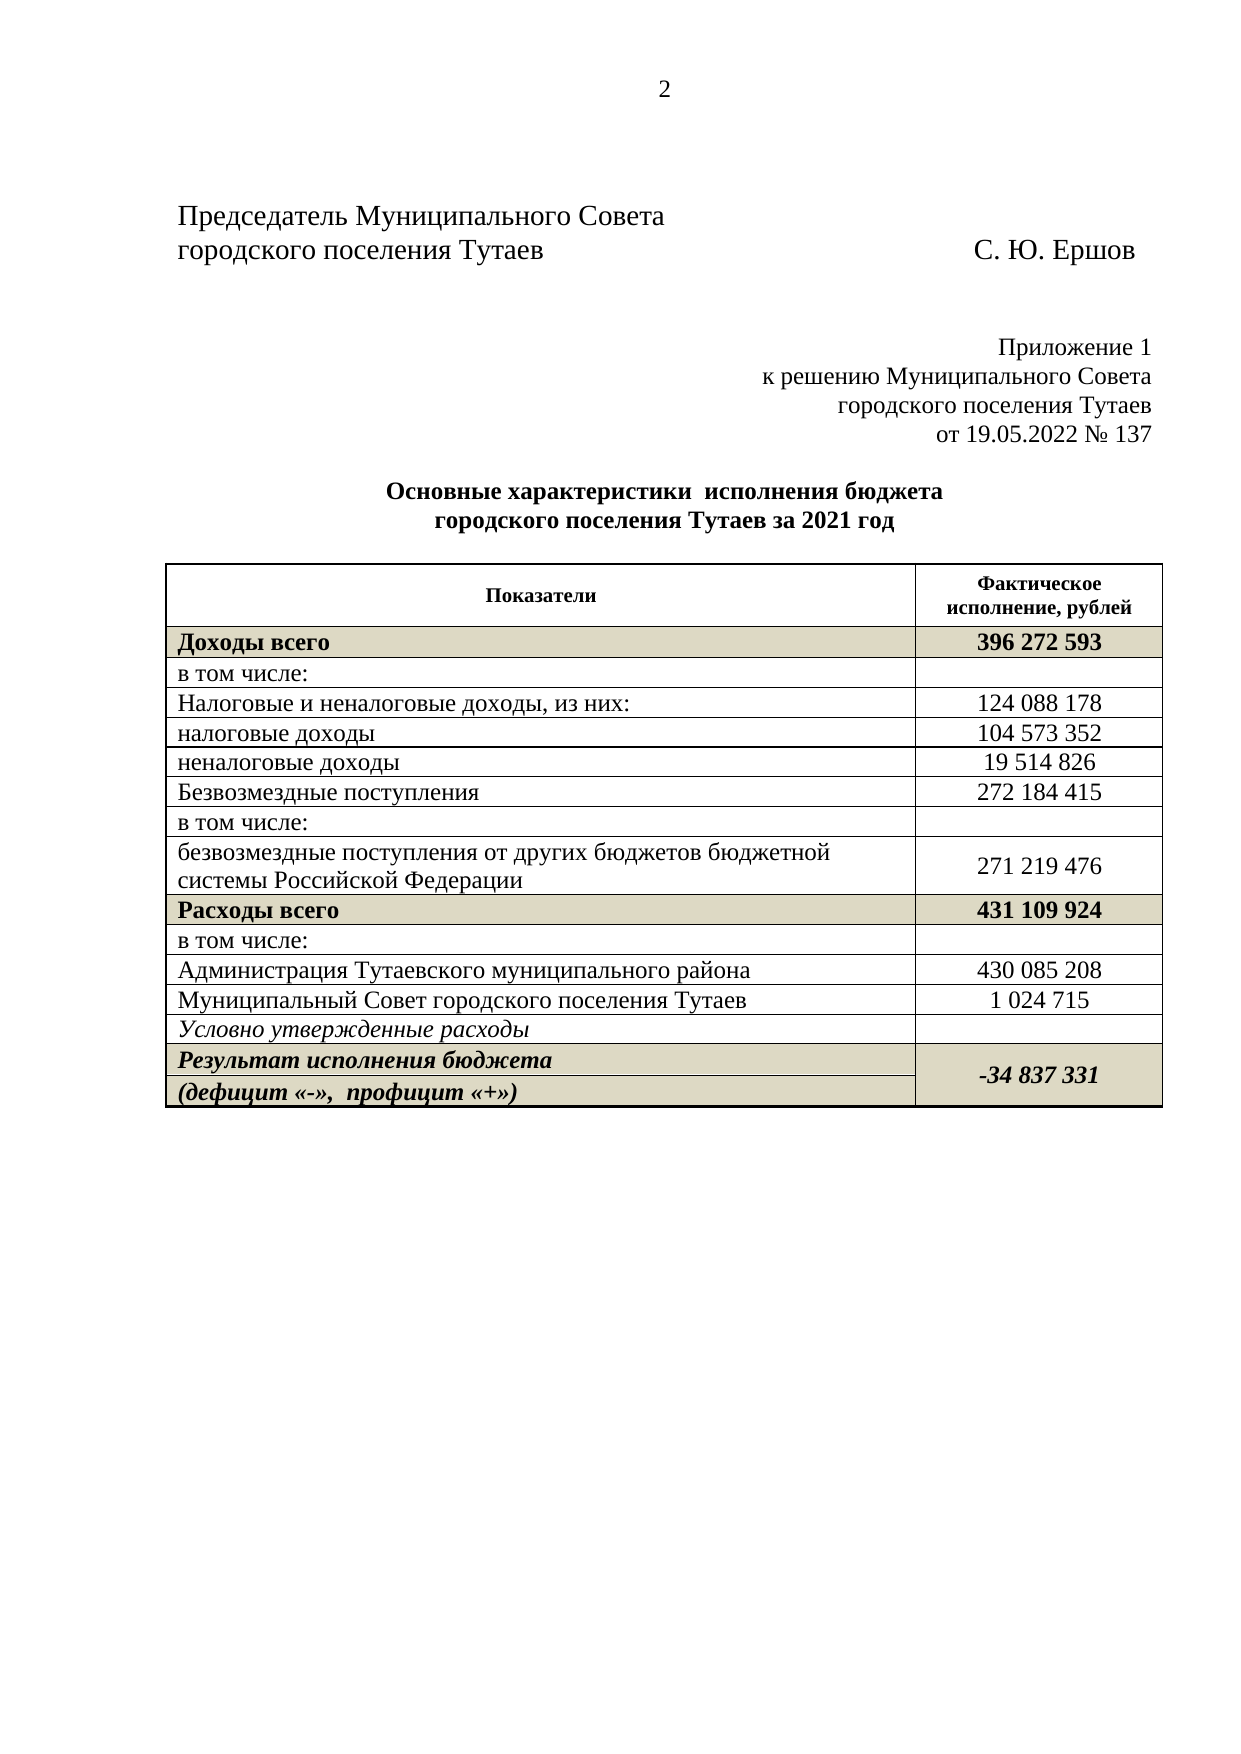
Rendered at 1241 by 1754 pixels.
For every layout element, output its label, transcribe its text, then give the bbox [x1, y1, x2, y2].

table_cell 1 024 715 [916, 985, 1162, 1013]
table_cell 431 109 924 [916, 895, 1162, 924]
table_header Приложение 1 [166, 333, 1163, 361]
text Председатель Муниципального Совета [177, 198, 1152, 232]
table_cell в том числе: [167, 807, 915, 836]
table_cell [916, 807, 1162, 836]
table_cell Безвозмездные поступления [167, 777, 915, 806]
table_cell к решению Муниципального Совета [166, 361, 1163, 390]
table_cell 272 184 415 [916, 777, 1162, 806]
table_cell 19 514 826 [916, 748, 1162, 776]
table_cell 430 085 208 [916, 955, 1162, 984]
table_cell (дефицит «-», профицит «+») [167, 1076, 915, 1105]
table_cell 271 219 476 [916, 837, 1162, 894]
table_cell 124 088 178 [916, 688, 1162, 717]
table_cell -34 837 331 [916, 1044, 1162, 1105]
table_cell Расходы всего [167, 895, 915, 924]
table_cell Результат исполнения бюджета [167, 1044, 915, 1074]
table_cell Фактическое исполнение, рублей [916, 565, 1162, 626]
text городского поселения Тутаев С. Ю. Ершов [177, 232, 1152, 265]
table_cell городского поселения Тутаев [166, 390, 1163, 419]
table_cell [916, 1015, 1162, 1043]
table_cell неналоговые доходы [167, 748, 915, 776]
table_cell [916, 658, 1162, 687]
table_cell в том числе: [167, 925, 915, 954]
table_cell Налоговые и неналоговые доходы, из них: [167, 688, 915, 717]
table_cell от 19.05.2022 № 137 [166, 419, 1163, 447]
table_cell Основные характеристики исполнения бюджета городского поселения Тутаев за 2021 год [166, 448, 1163, 562]
table_cell [916, 925, 1162, 954]
table_cell Доходы всего [167, 627, 915, 657]
table_cell Условно утвержденные расходы [167, 1015, 915, 1043]
table_cell Администрация Тутаевского муниципального района [167, 955, 915, 984]
table_cell в том числе: [167, 658, 915, 687]
table_cell налоговые доходы [167, 718, 915, 746]
table_cell Показатели [167, 565, 915, 626]
table_cell 396 272 593 [916, 627, 1162, 657]
table_cell безвозмездные поступления от других бюджетов бюджетной системы Российской Федерации [167, 837, 915, 894]
table_cell Муниципальный Совет городского поселения Тутаев [167, 985, 915, 1013]
table_cell 104 573 352 [916, 718, 1162, 746]
